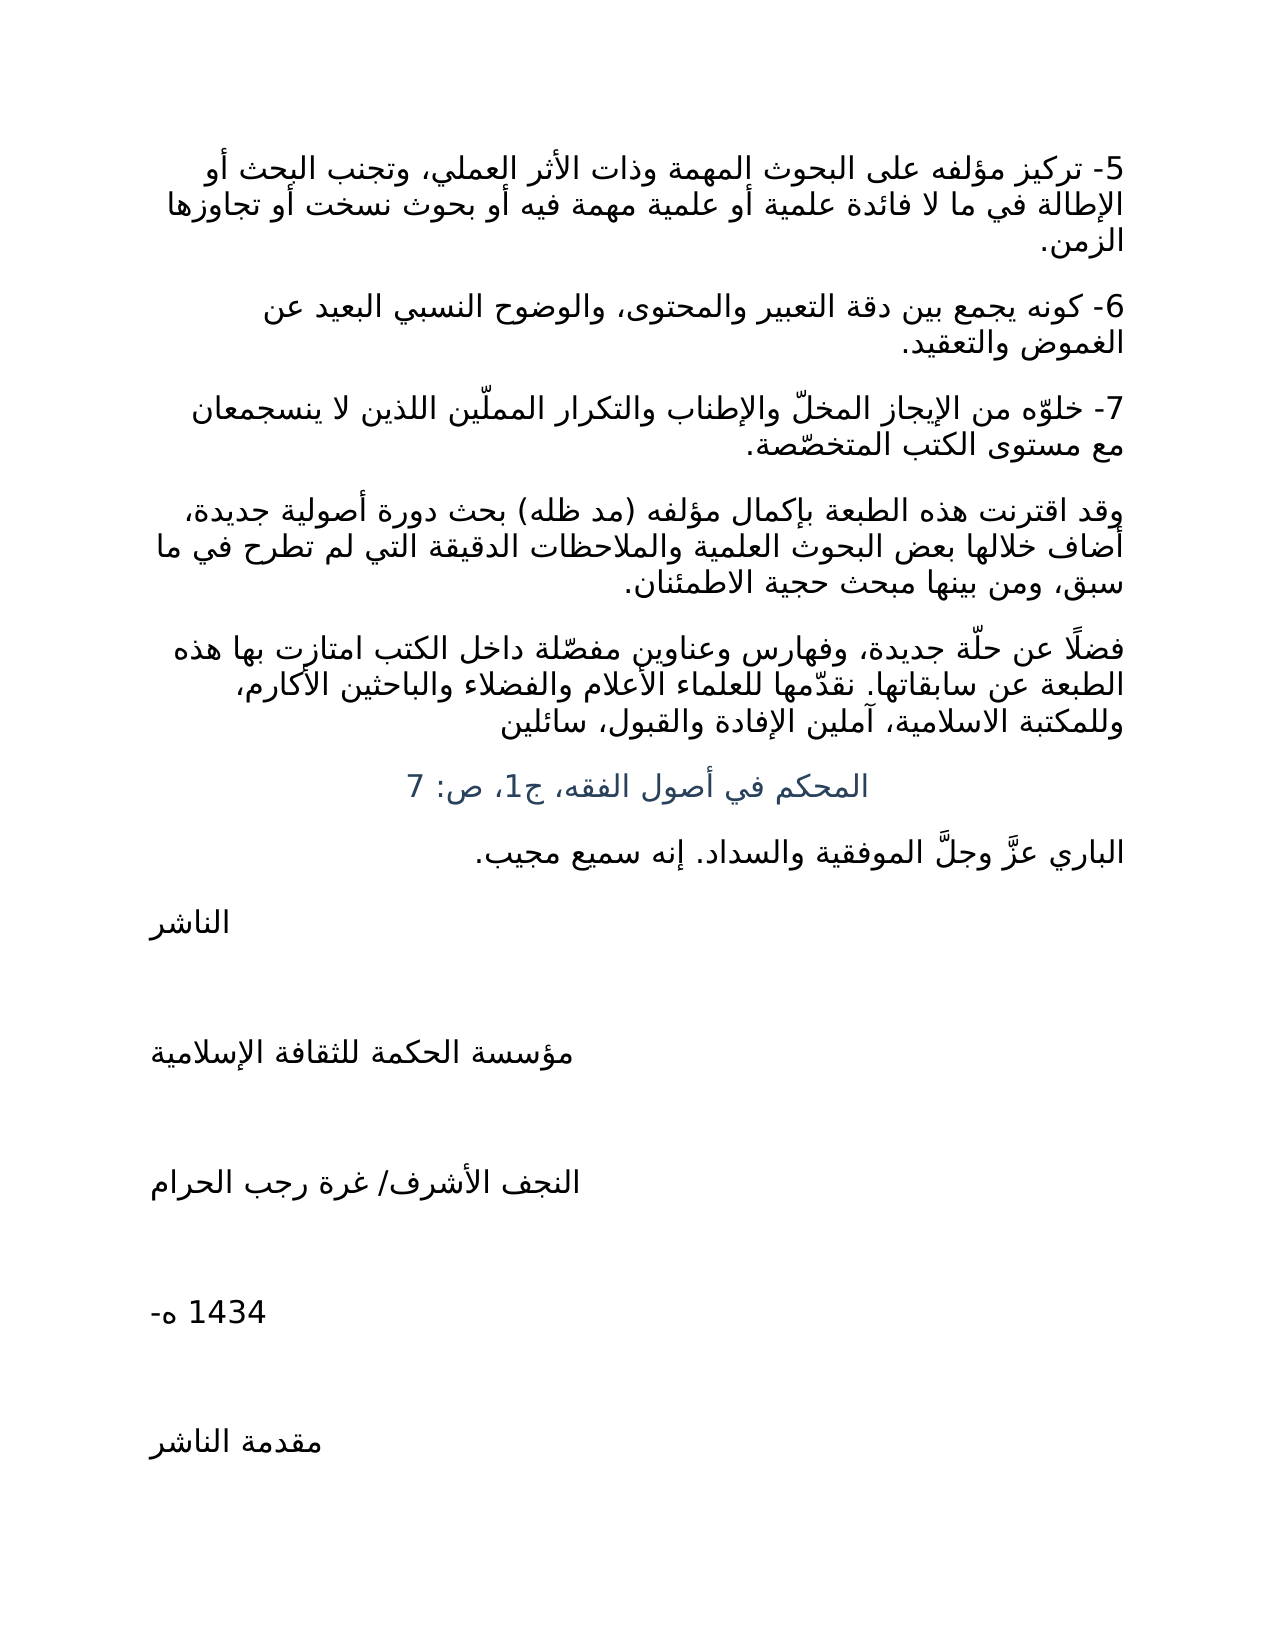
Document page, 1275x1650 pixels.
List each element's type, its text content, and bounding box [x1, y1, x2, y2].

text 6- كونه يجمع بين دقة التعبير والمحتوى، والوضوح النسبي البعيد عن الغموض والتعقيد. [150, 288, 1125, 361]
text فضلًا عن حلّة جديدة، وفهارس وعناوين مفصّلة داخل الكتب امتازت بها هذه الطبعة عن سابقاتها. نقدّمها للعلماء الأعلام والفضلاء والباحثين الأكارم، وللمكتبة الاسلامية، آملين الإفادة والقبول، سائلين‏ [150, 630, 1125, 739]
text الباري عزَّ وجلَّ الموفقية والسداد. إنه سميع مجيب. [150, 834, 1125, 870]
text 7- خلوّه من الإيجاز المخلّ والإطناب والتكرار المملّين اللذين لا ينسجمعان مع مستوى الكتب المتخصّصة. [150, 390, 1125, 463]
text مقدمة الناشر [150, 1424, 1125, 1460]
text وقد اقترنت هذه الطبعة بإكمال مؤلفه (مد ظله) بحث دورة أصولية جديدة، أضاف خلالها بعض البحوث العلمية والملاحظات الدقيقة التي لم تطرح في ما سبق، ومن بينها مبحث حجية الاطمئنان. [150, 492, 1125, 601]
text المحكم في أصول الفقه، ج‏1، ص: 7 [150, 768, 1125, 805]
text 1434 ه- [150, 1294, 1125, 1330]
text 5- تركيز مؤلفه على البحوث المهمة وذات الأثر العملي، وتجنب البحث أو الإطالة في ما لا فائدة علمية أو علمية مهمة فيه أو بحوث نسخت أو تجاوزها الزمن. [150, 150, 1125, 259]
text الناشر [150, 905, 1125, 941]
text مؤسسة الحكمة للثقافة الإسلامية [150, 1034, 1125, 1071]
text النجف الأشرف/ غرة رجب الحرام‏ [150, 1164, 1125, 1201]
